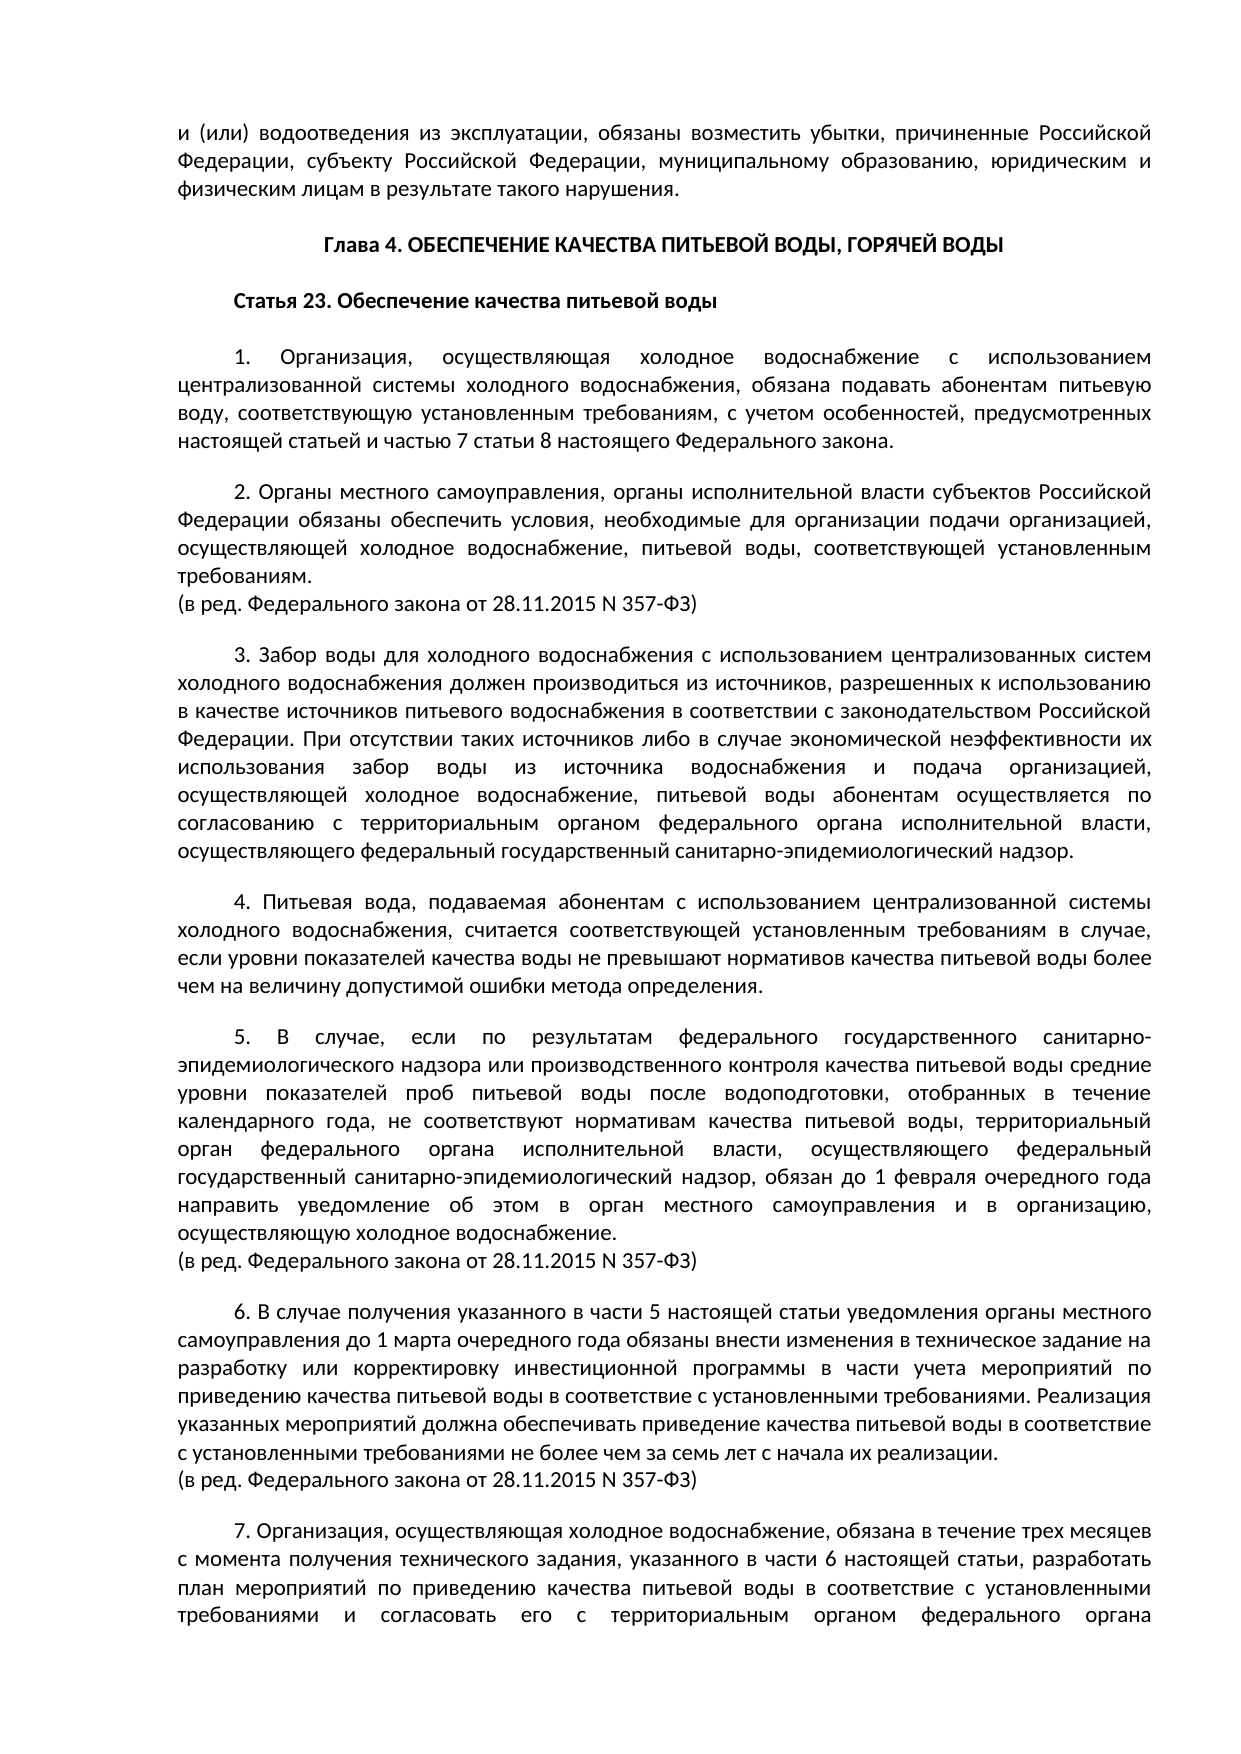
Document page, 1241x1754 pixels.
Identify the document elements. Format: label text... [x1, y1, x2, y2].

text 1. Организация, осуществляющая холодное водоснабжение с использованием централизованной системы холодного водоснабжения, обязана подавать абонентам питьевую воду, соответствующую установленным требованиям, с учетом особенностей, предусмотренных настоящей статьей и частью 7 статьи 8 настоящего Федерального закона. [177, 342, 1152, 454]
text 6. В случае получения указанного в части 5 настоящей статьи уведомления органы местного самоуправления до 1 марта очередного года обязаны внести изменения в техническое задание на разработку или корректировку инвестиционной программы в части учета мероприятий по приведению качества питьевой воды в соответствие с установленными требованиями. Реализация указанных мероприятий должна обеспечивать приведение качества питьевой воды в соответствие с установленными требованиями не более чем за семь лет с начала их реализации. [177, 1297, 1152, 1466]
text (в ред. Федерального закона от 28.11.2015 N 357-ФЗ) [177, 589, 1152, 617]
title Глава 4. ОБЕСПЕЧЕНИЕ КАЧЕСТВА ПИТЬЕВОЙ ВОДЫ, ГОРЯЧЕЙ ВОДЫ [177, 230, 1152, 258]
text 5. В случае, если по результатам федерального государственного санитарно-эпидемиологического надзора или производственного контроля качества питьевой воды средние уровни показателей проб питьевой воды после водоподготовки, отобранных в течение календарного года, не соответствуют нормативам качества питьевой воды, территориальный орган федерального органа исполнительной власти, осуществляющего федеральный государственный санитарно-эпидемиологический надзор, обязан до 1 февраля очередного года направить уведомление об этом в орган местного самоуправления и в организацию, осуществляющую холодное водоснабжение. [177, 1022, 1152, 1247]
text 2. Органы местного самоуправления, органы исполнительной власти субъектов Российской Федерации обязаны обеспечить условия, необходимые для организации подачи организацией, осуществляющей холодное водоснабжение, питьевой воды, соответствующей установленным требованиям. [177, 477, 1152, 589]
text (в ред. Федерального закона от 28.11.2015 N 357-ФЗ) [177, 1466, 1152, 1494]
text 4. Питьевая вода, подаваемая абонентам с использованием централизованной системы холодного водоснабжения, считается соответствующей установленным требованиям в случае, если уровни показателей качества воды не превышают нормативов качества питьевой воды более чем на величину допустимой ошибки метода определения. [177, 887, 1152, 999]
text 3. Забор воды для холодного водоснабжения с использованием централизованных систем холодного водоснабжения должен производиться из источников, разрешенных к использованию в качестве источников питьевого водоснабжения в соответствии с законодательством Российской Федерации. При отсутствии таких источников либо в случае экономической неэффективности их использования забор воды из источника водоснабжения и подача организацией, осуществляющей холодное водоснабжение, питьевой воды абонентам осуществляется по согласованию с территориальным органом федерального органа исполнительной власти, осуществляющего федеральный государственный санитарно-эпидемиологический надзор. [177, 640, 1152, 864]
text (в ред. Федерального закона от 28.11.2015 N 357-ФЗ) [177, 1247, 1152, 1274]
title Статья 23. Обеспечение качества питьевой воды [177, 286, 1152, 314]
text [177, 1517, 1152, 1629]
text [177, 118, 1152, 202]
